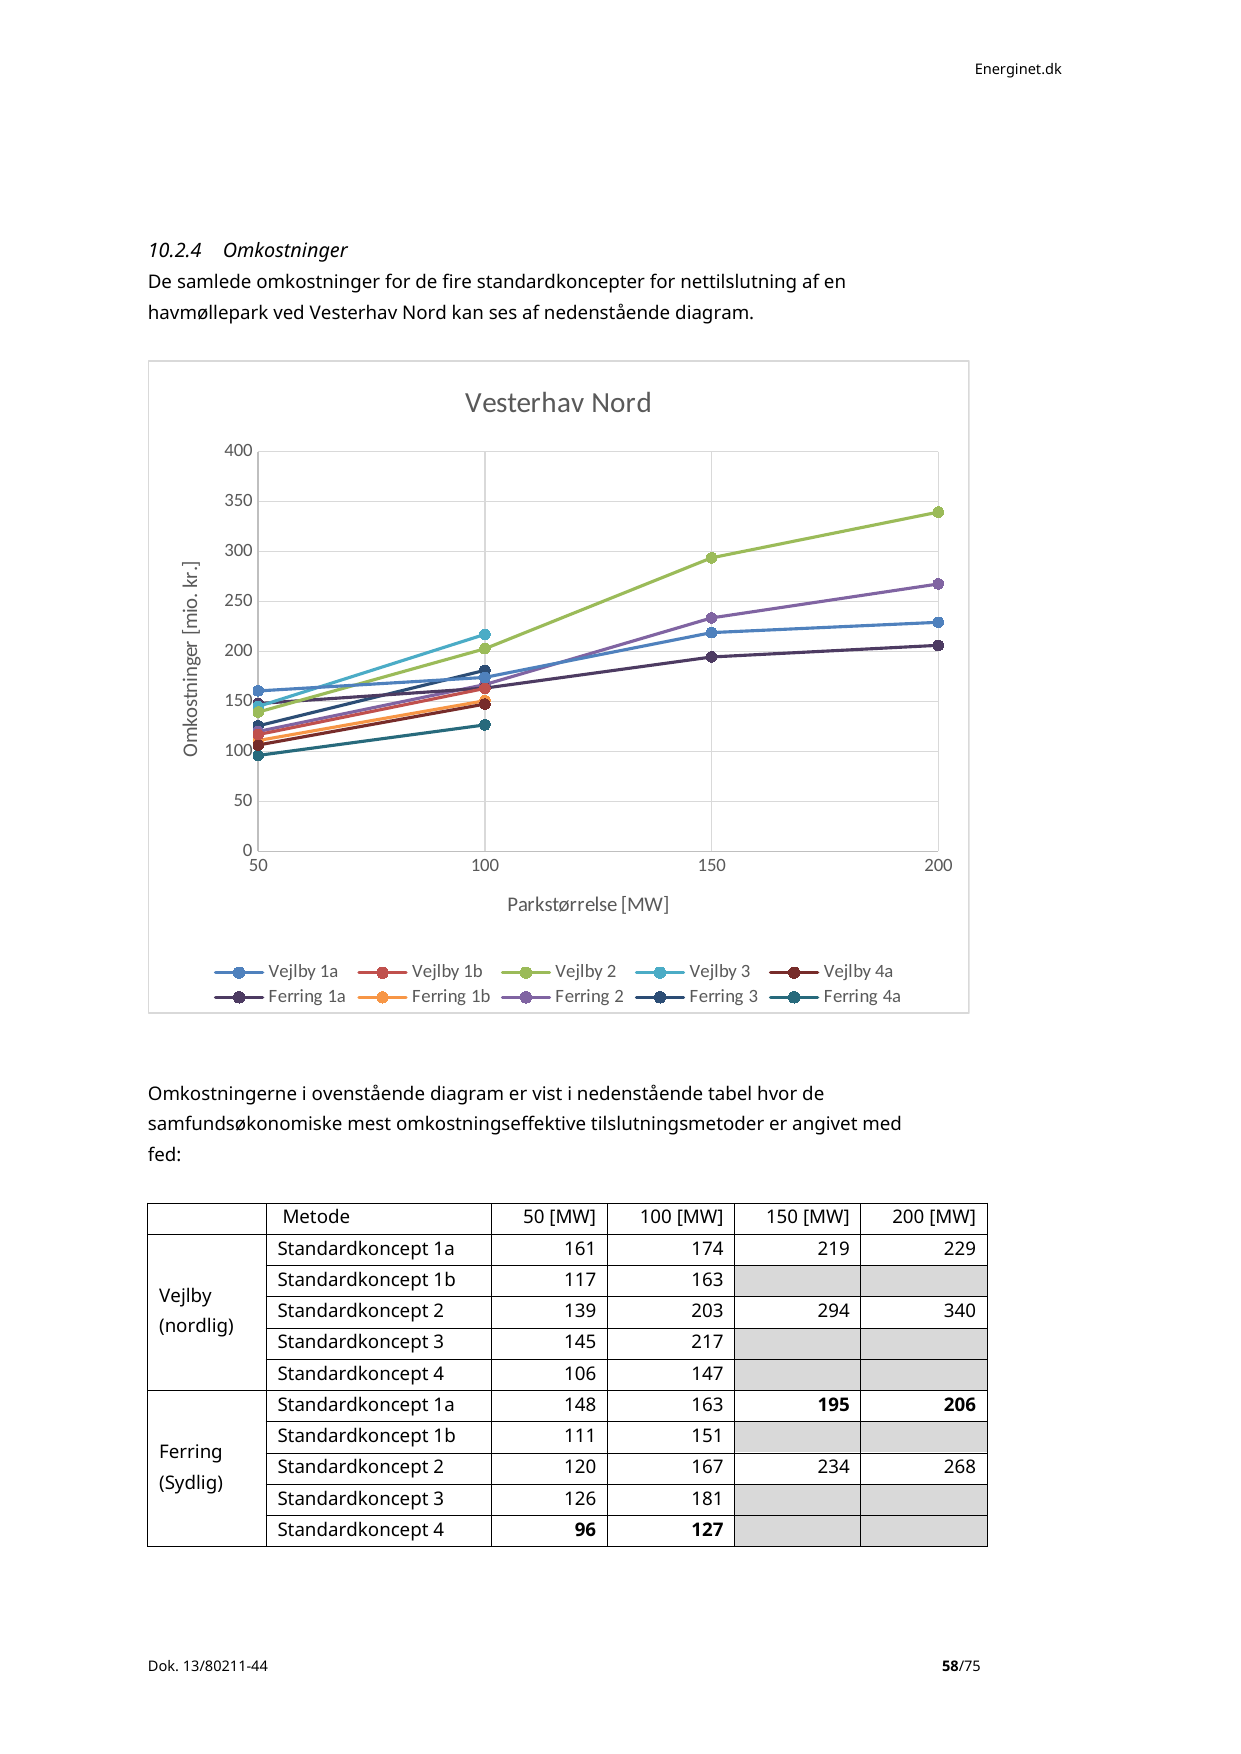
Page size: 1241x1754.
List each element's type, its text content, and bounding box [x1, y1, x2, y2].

table_cell Standardkoncept 1b [267, 1266, 491, 1296]
table_cell [861, 1485, 987, 1515]
table_cell Standardkoncept 3 [267, 1485, 491, 1515]
table_cell 229 [861, 1235, 987, 1265]
table_cell 219 [735, 1235, 860, 1265]
table_cell 181 [608, 1485, 734, 1515]
table_header 100 [MW] [608, 1204, 734, 1234]
table_cell [735, 1329, 860, 1359]
table_cell Standardkoncept 2 [267, 1454, 491, 1484]
table_header Metode [267, 1204, 491, 1234]
table_header 50 [MW] [492, 1204, 607, 1234]
table_cell [735, 1360, 860, 1390]
table_header 200 [MW] [861, 1204, 987, 1234]
table_cell 340 [861, 1297, 987, 1327]
table_cell [735, 1266, 860, 1296]
table_cell [861, 1329, 987, 1359]
table_cell [735, 1422, 860, 1452]
table_cell Vejlby (nordlig) [148, 1235, 266, 1390]
subtitle Omkostninger [148, 236, 909, 263]
table_cell 117 [492, 1266, 607, 1296]
table_header 150 [MW] [735, 1204, 860, 1234]
table_cell 148 [492, 1391, 607, 1421]
table_cell 217 [608, 1329, 734, 1359]
table_cell Standardkoncept 4 [267, 1360, 491, 1390]
table_cell Standardkoncept 1b [267, 1422, 491, 1452]
table_cell 163 [608, 1391, 734, 1421]
table_cell 151 [608, 1422, 734, 1452]
text De samlede omkostninger for de fire standardkoncepter for nettilslutning af en havmøllepark ved Vesterhav Nord kan ses af nedenstående diagram. [148, 268, 909, 325]
table_cell 203 [608, 1297, 734, 1327]
table_cell [861, 1360, 987, 1390]
table_cell 145 [492, 1329, 607, 1359]
table_cell [735, 1485, 860, 1515]
table_cell Ferring (Sydlig) [148, 1391, 266, 1546]
table_cell [861, 1266, 987, 1296]
table_cell [861, 1516, 987, 1546]
table_cell 139 [492, 1297, 607, 1327]
text Omkostningerne i ovenstående diagram er vist i nedenstående tabel hvor de samfundsøkonomiske mest omkostningseffektive tilslutningsmetoder er angivet med fed: [148, 1080, 909, 1167]
table_cell 174 [608, 1235, 734, 1265]
table_cell 126 [492, 1485, 607, 1515]
table_cell 111 [492, 1422, 607, 1452]
table_cell Standardkoncept 1a [267, 1235, 491, 1265]
table_cell 163 [608, 1266, 734, 1296]
table_cell [735, 1516, 860, 1546]
table_cell 167 [608, 1454, 734, 1484]
table_cell 294 [735, 1297, 860, 1327]
table_cell 206 [861, 1391, 987, 1421]
table_cell 268 [861, 1454, 987, 1484]
table_cell Standardkoncept 3 [267, 1329, 491, 1359]
table_cell 161 [492, 1235, 607, 1265]
table_cell 195 [735, 1391, 860, 1421]
table_cell 120 [492, 1454, 607, 1484]
table_cell 127 [608, 1516, 734, 1546]
table_cell Standardkoncept 2 [267, 1297, 491, 1327]
table_cell 96 [492, 1516, 607, 1546]
table_header [148, 1204, 266, 1234]
table_cell Standardkoncept 1a [267, 1391, 491, 1421]
table_cell 106 [492, 1360, 607, 1390]
table_cell [861, 1422, 987, 1452]
table_cell 147 [608, 1360, 734, 1390]
table_cell Standardkoncept 4 [267, 1516, 491, 1546]
table_cell 234 [735, 1454, 860, 1484]
